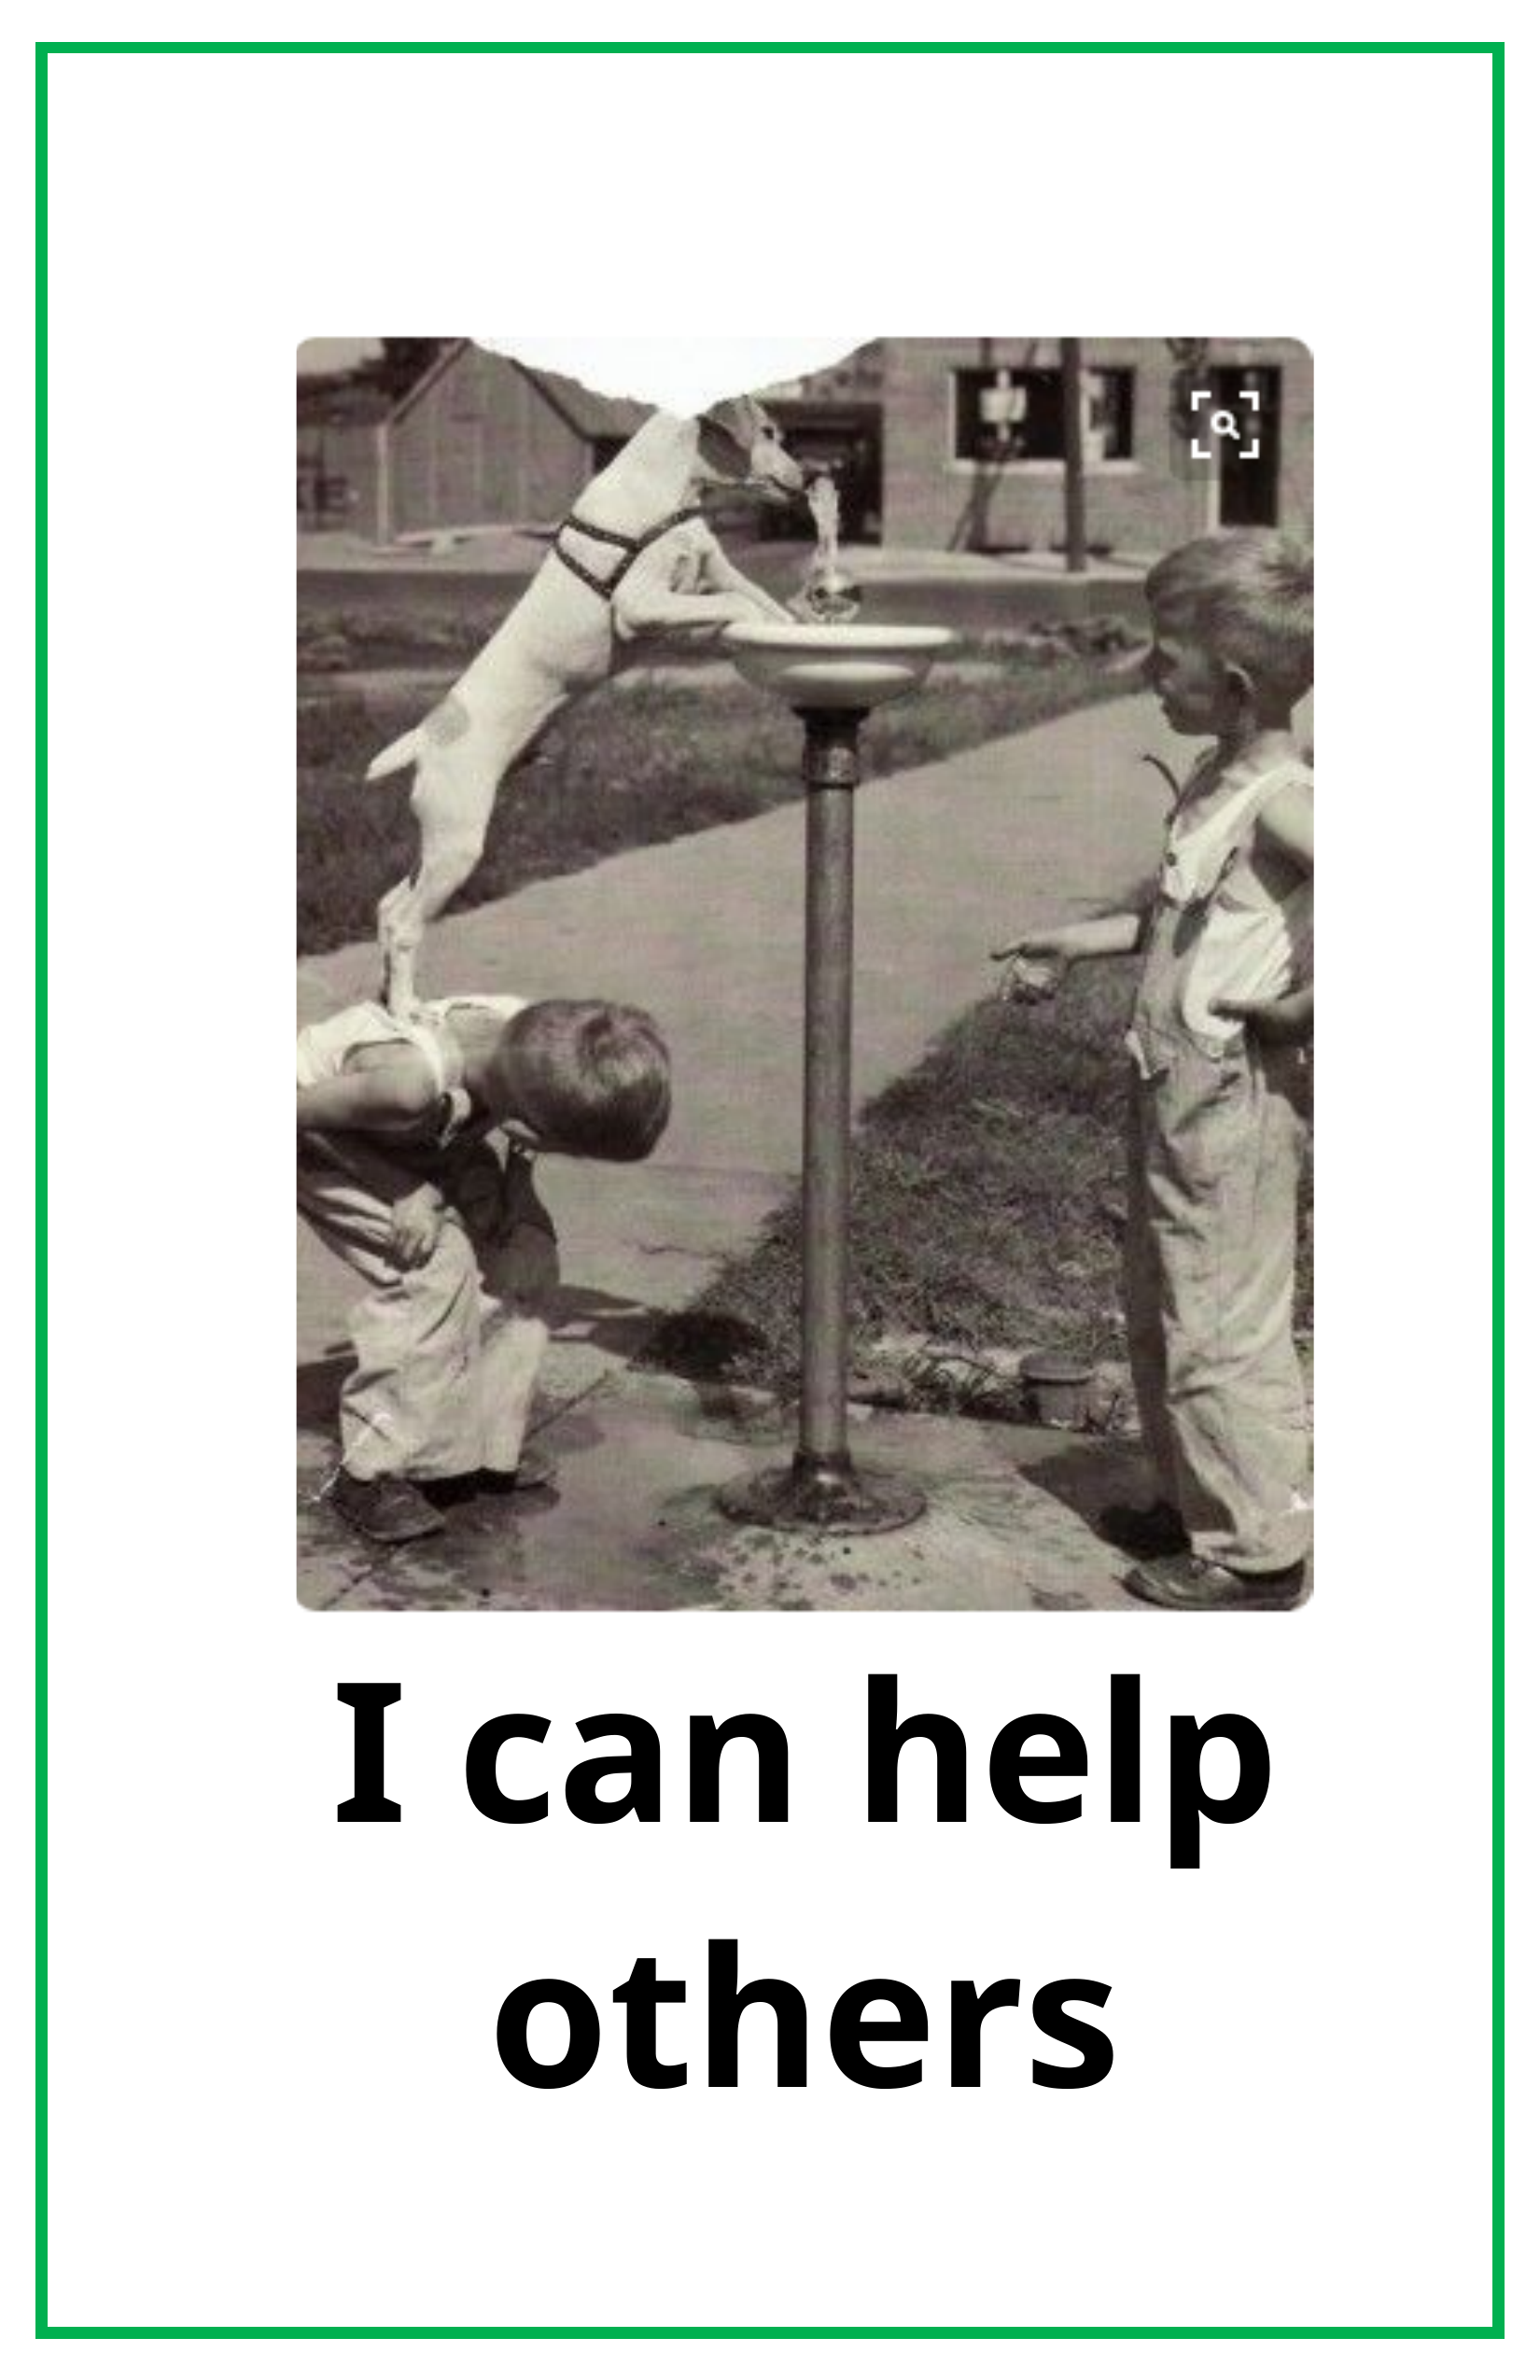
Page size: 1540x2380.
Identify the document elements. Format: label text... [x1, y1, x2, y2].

picture [296, 319, 1314, 1615]
text I can help others [125, 1615, 1485, 2145]
